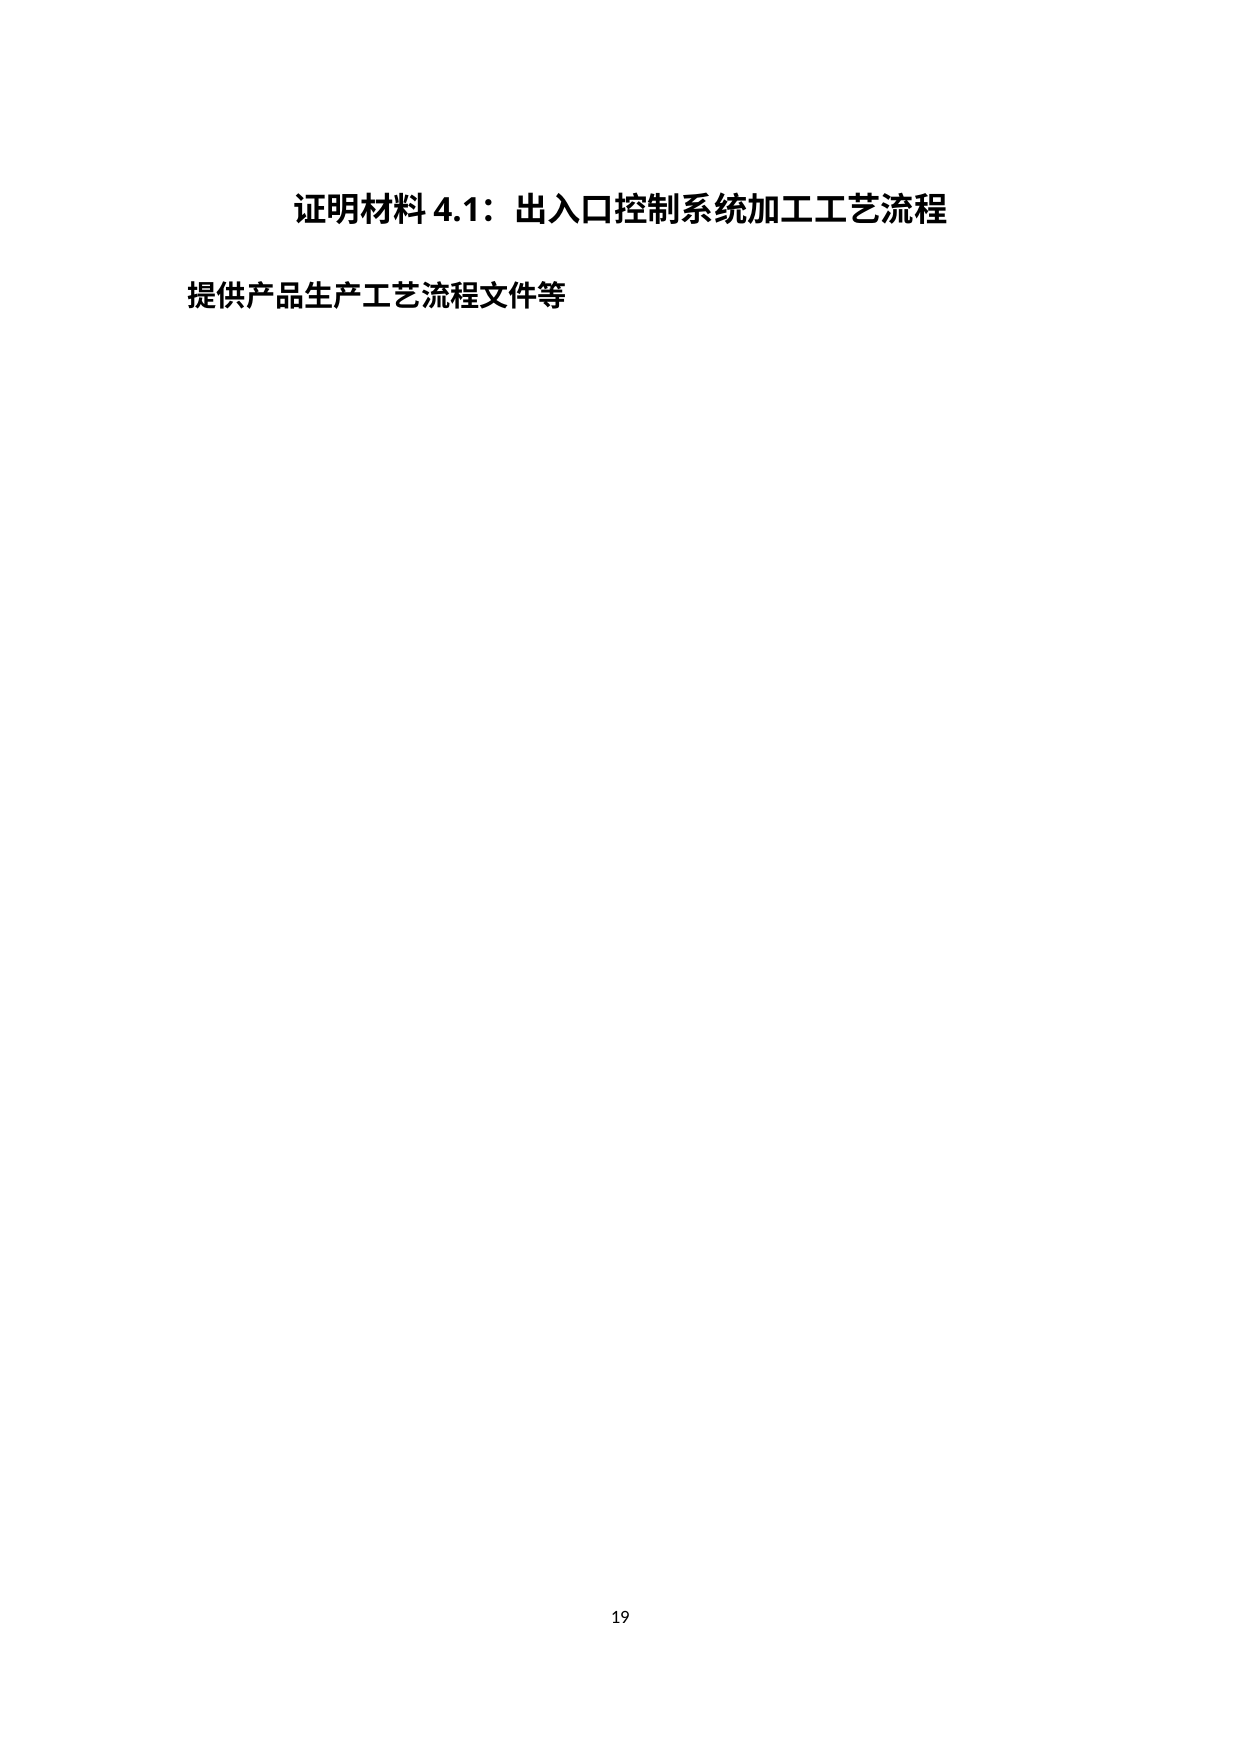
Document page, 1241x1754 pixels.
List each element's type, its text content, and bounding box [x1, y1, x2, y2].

text 提供产品生产工艺流程文件等 [187, 261, 1053, 326]
subtitle 证明材料4.1：出入口控制系统加工工艺流程 [187, 175, 1053, 240]
